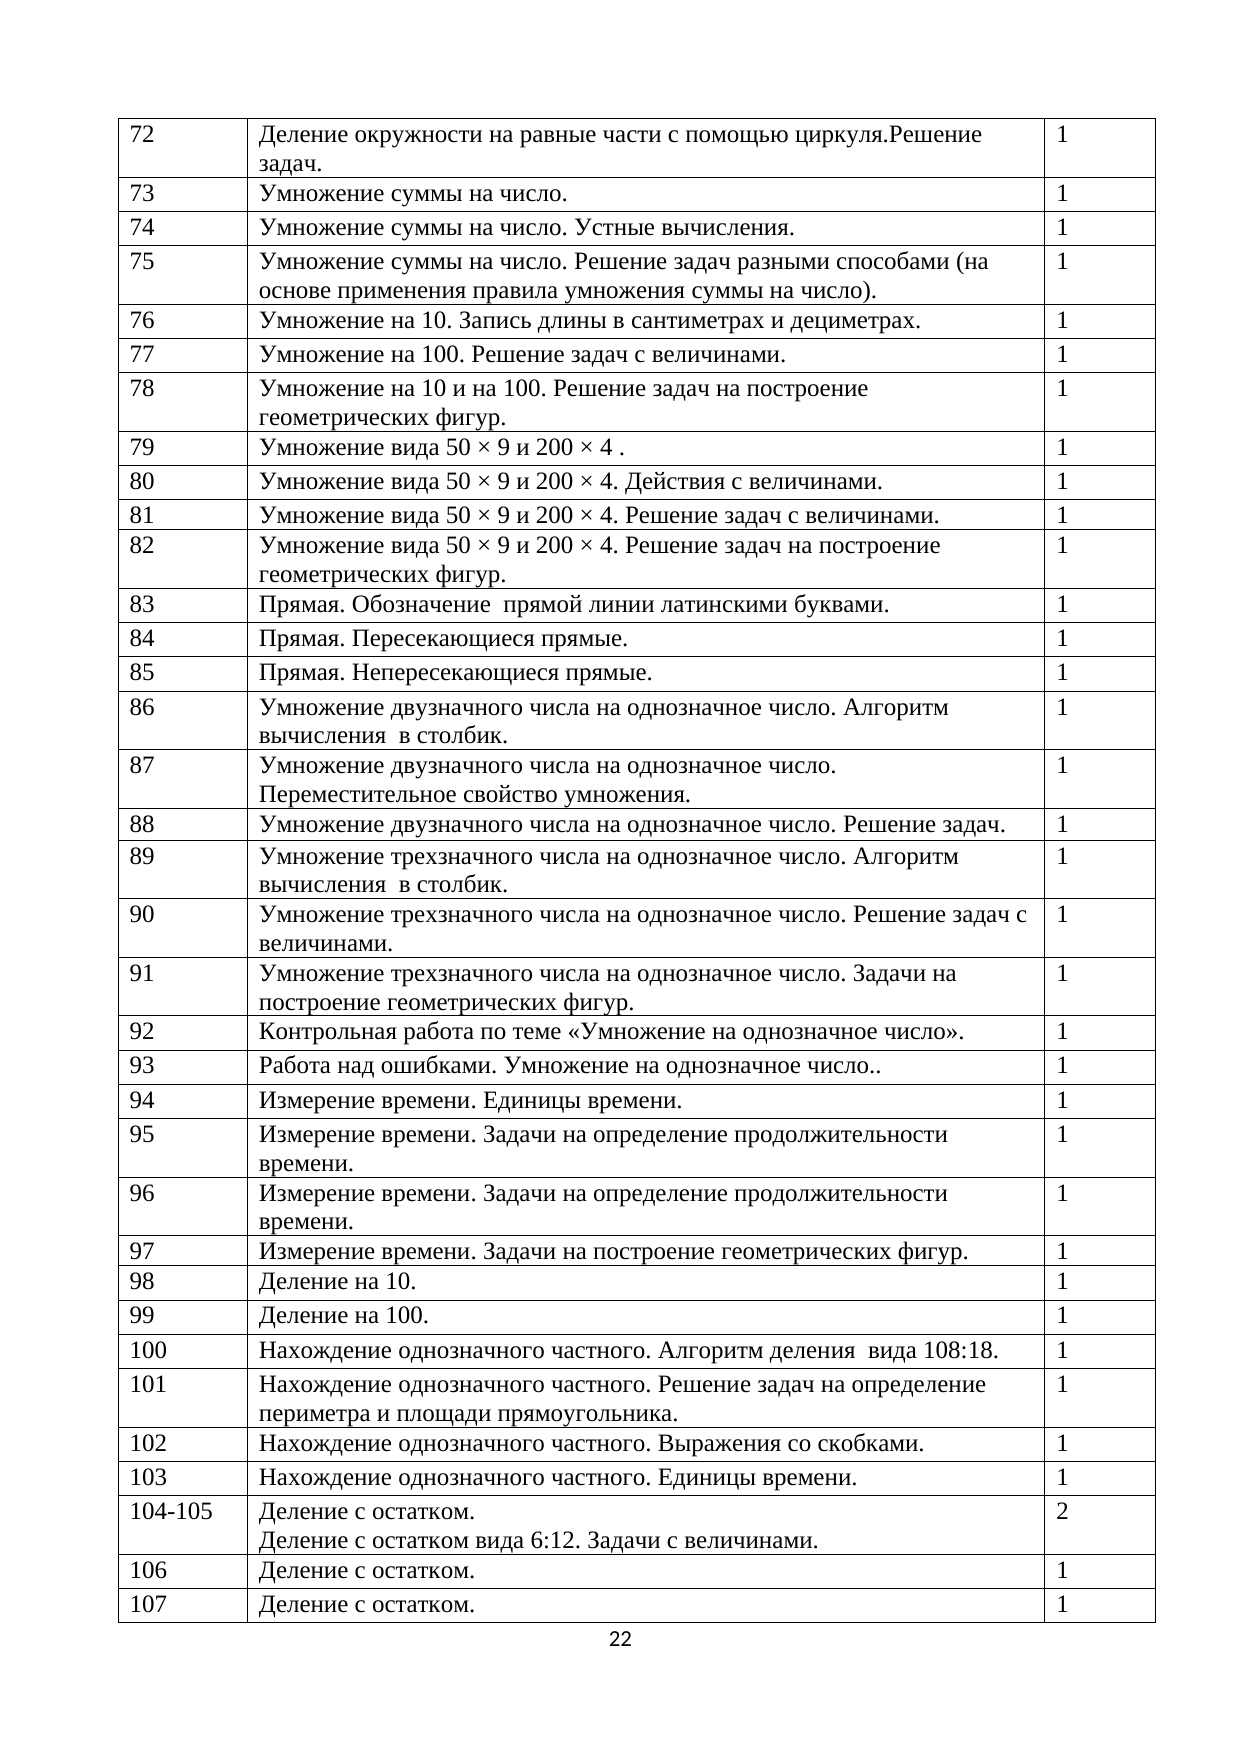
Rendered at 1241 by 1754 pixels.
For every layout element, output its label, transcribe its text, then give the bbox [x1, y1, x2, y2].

table_cell 94 [119, 1085, 247, 1118]
table_cell 1 [1045, 1428, 1155, 1461]
table_cell Умножение двузначного числа на однозначное число. Решение задач. [248, 809, 1044, 840]
table_cell Умножение вида 50 × 9 и 200 × 4. Действия с величинами. [248, 466, 1044, 499]
table_cell Измерение времени. Задачи на определение продолжительности времени. [248, 1178, 1044, 1235]
table_cell 1 [1045, 1335, 1155, 1368]
table_cell 1 [1045, 432, 1155, 465]
table_cell Умножение на 10 и на 100. Решение задач на построение геометрических фигур. [248, 373, 1044, 431]
table_cell 1 [1045, 589, 1155, 622]
table_cell 74 [119, 212, 247, 245]
table_cell 104-105 [119, 1496, 247, 1554]
table_cell 98 [119, 1266, 247, 1299]
table_cell 1 [1045, 899, 1155, 957]
table_cell Умножение суммы на число. [248, 178, 1044, 211]
table_cell 1 [1045, 212, 1155, 245]
table_cell 1 [1045, 178, 1155, 211]
table_cell 84 [119, 623, 247, 656]
table_cell 87 [119, 750, 247, 808]
table_cell Деление с остатком. [248, 1589, 1044, 1622]
table_cell 106 [119, 1555, 247, 1588]
table_cell 1 [1045, 1119, 1155, 1177]
table_cell 75 [119, 246, 247, 304]
table_cell Прямая. Непересекающиеся прямые. [248, 657, 1044, 691]
table_cell 1 [1045, 305, 1155, 338]
table_cell 1 [1045, 1236, 1155, 1265]
table_cell 102 [119, 1428, 247, 1461]
table_cell Деление окружности на равные части с помощью циркуля.Решение задач. [248, 119, 1044, 177]
table_cell Измерение времени. Задачи на построение геометрических фигур. [248, 1236, 1044, 1265]
table_cell 1 [1045, 1555, 1155, 1588]
table_cell 1 [1045, 339, 1155, 372]
table_cell Нахождение однозначного частного. Единицы времени. [248, 1462, 1044, 1495]
table_cell Умножение вида 50 × 9 и 200 × 4. Решение задач с величинами. [248, 500, 1044, 529]
table_cell 95 [119, 1119, 247, 1177]
table_cell 76 [119, 305, 247, 338]
table_cell Умножение двузначного числа на однозначное число. Переместительное свойство умножения. [248, 750, 1044, 808]
table_cell Прямая. Пересекающиеся прямые. [248, 623, 1044, 656]
table_cell 1 [1045, 809, 1155, 840]
table_cell Измерение времени. Задачи на определение продолжительности времени. [248, 1119, 1044, 1177]
table_cell 91 [119, 958, 247, 1015]
table_cell 1 [1045, 1051, 1155, 1084]
table_cell 72 [119, 119, 247, 177]
table_cell 103 [119, 1462, 247, 1495]
table_cell 1 [1045, 657, 1155, 691]
table_cell Умножение трехзначного числа на однозначное число. Алгоритм вычисления в столбик. [248, 841, 1044, 898]
table_cell Контрольная работа по теме «Умножение на однозначное число». [248, 1016, 1044, 1049]
table_cell 1 [1045, 119, 1155, 177]
table_cell 79 [119, 432, 247, 465]
table_cell 96 [119, 1178, 247, 1235]
table_cell Деление с остатком. Деление с остатком вида 6:12. Задачи с величинами. [248, 1496, 1044, 1554]
table_cell 90 [119, 899, 247, 957]
table_cell Деление с остатком. [248, 1555, 1044, 1588]
table_cell Нахождение однозначного частного. Выражения со скобками. [248, 1428, 1044, 1461]
table_cell 80 [119, 466, 247, 499]
table_cell 93 [119, 1051, 247, 1084]
table_cell Умножение вида 50 × 9 и 200 × 4 . [248, 432, 1044, 465]
table_cell 101 [119, 1369, 247, 1427]
table_cell 1 [1045, 692, 1155, 749]
table_cell 73 [119, 178, 247, 211]
table_cell 81 [119, 500, 247, 529]
table_cell 1 [1045, 1266, 1155, 1299]
table_cell Умножение трехзначного числа на однозначное число. Задачи на построение геометрических фигур. [248, 958, 1044, 1015]
table_cell 1 [1045, 958, 1155, 1015]
table_cell Нахождение однозначного частного. Алгоритм деления вида 108:18. [248, 1335, 1044, 1368]
table_cell Нахождение однозначного частного. Решение задач на определение периметра и площади прямоугольника. [248, 1369, 1044, 1427]
table_cell 77 [119, 339, 247, 372]
table_cell 1 [1045, 1589, 1155, 1622]
table_cell 92 [119, 1016, 247, 1049]
table_cell Измерение времени. Единицы времени. [248, 1085, 1044, 1118]
table_cell 1 [1045, 623, 1155, 656]
table_cell 1 [1045, 530, 1155, 588]
table_cell Умножение на 100. Решение задач с величинами. [248, 339, 1044, 372]
table_cell 1 [1045, 750, 1155, 808]
table_cell 1 [1045, 1085, 1155, 1118]
table_cell 1 [1045, 373, 1155, 431]
table_cell 1 [1045, 246, 1155, 304]
table_cell 1 [1045, 841, 1155, 898]
table_cell Умножение суммы на число. Решение задач разными способами (на основе применения правила умножения суммы на число). [248, 246, 1044, 304]
table_cell 88 [119, 809, 247, 840]
table_cell 1 [1045, 1369, 1155, 1427]
table_cell Умножение двузначного числа на однозначное число. Алгоритм вычисления в столбик. [248, 692, 1044, 749]
table_cell 2 [1045, 1496, 1155, 1554]
table_cell Умножение на 10. Запись длины в сантиметрах и дециметрах. [248, 305, 1044, 338]
table_cell 99 [119, 1301, 247, 1334]
table_cell 1 [1045, 1016, 1155, 1049]
table_cell 82 [119, 530, 247, 588]
table_cell 86 [119, 692, 247, 749]
table_cell 78 [119, 373, 247, 431]
table_cell Деление на 10. [248, 1266, 1044, 1299]
table_cell 1 [1045, 1301, 1155, 1334]
table_cell Прямая. Обозначение прямой линии латинскими буквами. [248, 589, 1044, 622]
table_cell Умножение вида 50 × 9 и 200 × 4. Решение задач на построение геометрических фигур. [248, 530, 1044, 588]
table_cell 1 [1045, 1178, 1155, 1235]
table_cell 85 [119, 657, 247, 691]
table_cell 89 [119, 841, 247, 898]
table_cell Умножение трехзначного числа на однозначное число. Решение задач с величинами. [248, 899, 1044, 957]
table_cell 107 [119, 1589, 247, 1622]
table_cell 1 [1045, 466, 1155, 499]
table_cell 97 [119, 1236, 247, 1265]
table_cell Умножение суммы на число. Устные вычисления. [248, 212, 1044, 245]
table_cell 1 [1045, 1462, 1155, 1495]
table_cell Работа над ошибками. Умножение на однозначное число.. [248, 1051, 1044, 1084]
table_cell 83 [119, 589, 247, 622]
table_cell Деление на 100. [248, 1301, 1044, 1334]
table_cell 100 [119, 1335, 247, 1368]
table_cell 1 [1045, 500, 1155, 529]
